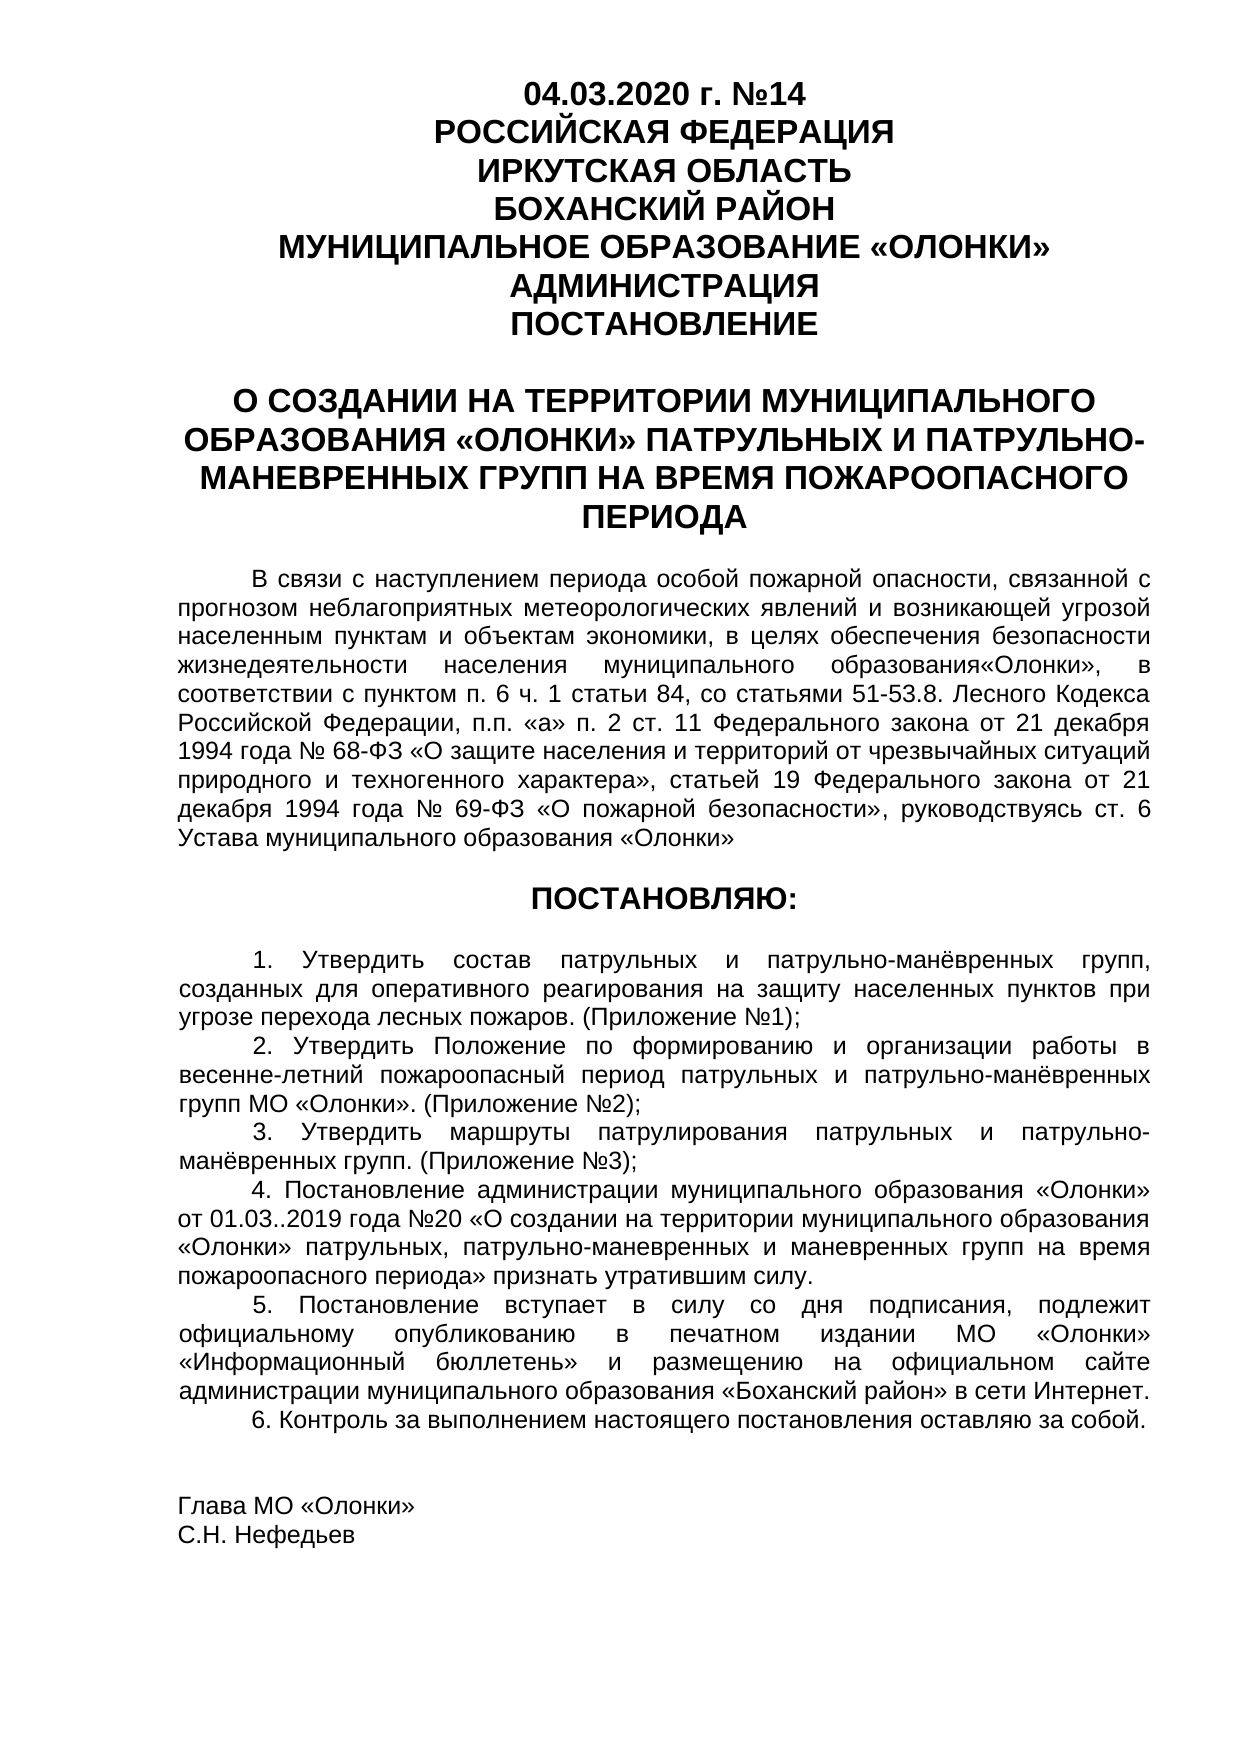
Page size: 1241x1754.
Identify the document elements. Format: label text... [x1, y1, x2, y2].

text ПОСТАНОВЛЕНИЕ [177, 304, 1152, 343]
text 5. Постановление вступает в силу со дня подписания, подлежит официальному опубликованию в печатном издании МО «Олонки» «Информационный бюллетень» и размещению на официальном сайте администрации муниципального образования «Боханский район» в сети Интернет. [178, 1290, 1152, 1405]
text БОХАНСКИЙ РАЙОН [177, 189, 1152, 228]
text 04.03.2020 г. №14 [177, 74, 1152, 112]
text АДМИНИСТРАЦИЯ [177, 266, 1152, 304]
text 4. Постановление администрации муниципального образования «Олонки» от 01.03..2019 года №20 «О создании на территории муниципального образования «Олонки» патрульных, патрульно-маневренных и маневренных групп на время пожароопасного периода» признать утратившим силу. [177, 1175, 1152, 1290]
text ИРКУТСКАЯ ОБЛАСТЬ [177, 151, 1152, 189]
text В связи с наступлением периода особой пожарной опасности, связанной с прогнозом неблагоприятных метеорологических явлений и возникающей угрозой населенным пунктам и объектам экономики, в целях обеспечения безопасности жизнедеятельности населения муниципального образования«Олонки», в соответствии с пунктом п. 6 ч. 1 статьи 84, со статьями 51-53.8. Лесного Кодекса Российской Федерации, п.п. «а» п. 2 ст. 11 Федерального закона от 21 декабря 1994 года № 68-ФЗ «О защите населения и территорий от чрезвычайных ситуаций природного и техногенного характера», статьей 19 Федерального закона от 21 декабря 1994 года № 69-ФЗ «О пожарной безопасности», руководствуясь ст. 6 Устава муниципального образования «Олонки» [177, 564, 1152, 851]
text 1. Утвердить состав патрульных и патрульно-манёвренных групп, созданных для оперативного реагирования на защиту населенных пунктов при угрозе перехода лесных пожаров. (Приложение №1); [178, 945, 1152, 1031]
text Глава МО «Олонки» [177, 1491, 1152, 1520]
text 3. Утвердить маршруты патрулирования патрульных и патрульно-манёвренных групп. (Приложение №3); [178, 1117, 1152, 1175]
text 6. Контроль за выполнением настоящего постановления оставляю за собой. [177, 1405, 1152, 1433]
text О СОЗДАНИИ НА ТЕРРИТОРИИ МУНИЦИПАЛЬНОГО ОБРАЗОВАНИЯ «ОЛОНКИ» ПАТРУЛЬНЫХ И ПАТРУЛЬНО-МАНЕВРЕННЫХ ГРУПП НА ВРЕМЯ ПОЖАРООПАСНОГО ПЕРИОДА [177, 381, 1152, 535]
text ПОСТАНОВЛЯЮ: [177, 880, 1152, 916]
text С.Н. Нефедьев [177, 1520, 1152, 1548]
text РОССИЙСКАЯ ФЕДЕРАЦИЯ [177, 112, 1152, 151]
text МУНИЦИПАЛЬНОЕ ОБРАЗОВАНИЕ «ОЛОНКИ» [177, 228, 1152, 266]
text 2. Утвердить Положение по формированию и организации работы в весенне-летний пожароопасный период патрульных и патрульно-манёвренных групп МО «Олонки». (Приложение №2); [178, 1031, 1152, 1117]
